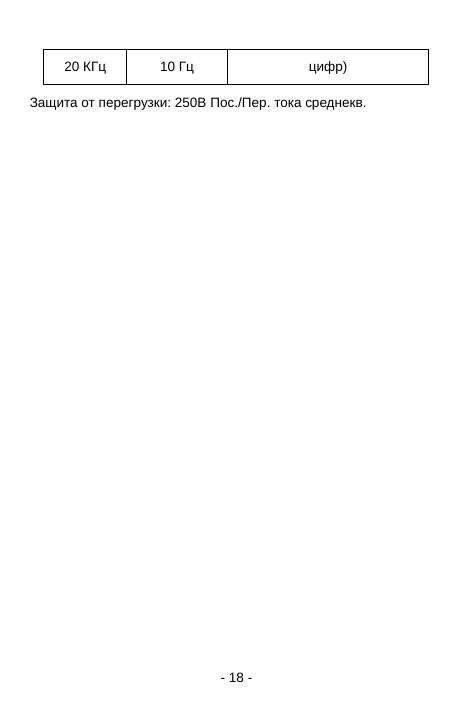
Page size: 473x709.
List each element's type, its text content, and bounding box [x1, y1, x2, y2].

table_cell 20 КГц [44, 50, 126, 84]
table_cell 10 Гц [127, 50, 227, 84]
text Защита от перегрузки: 250В Пос./Пер. тока среднекв. [29, 85, 443, 119]
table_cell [228, 50, 428, 84]
